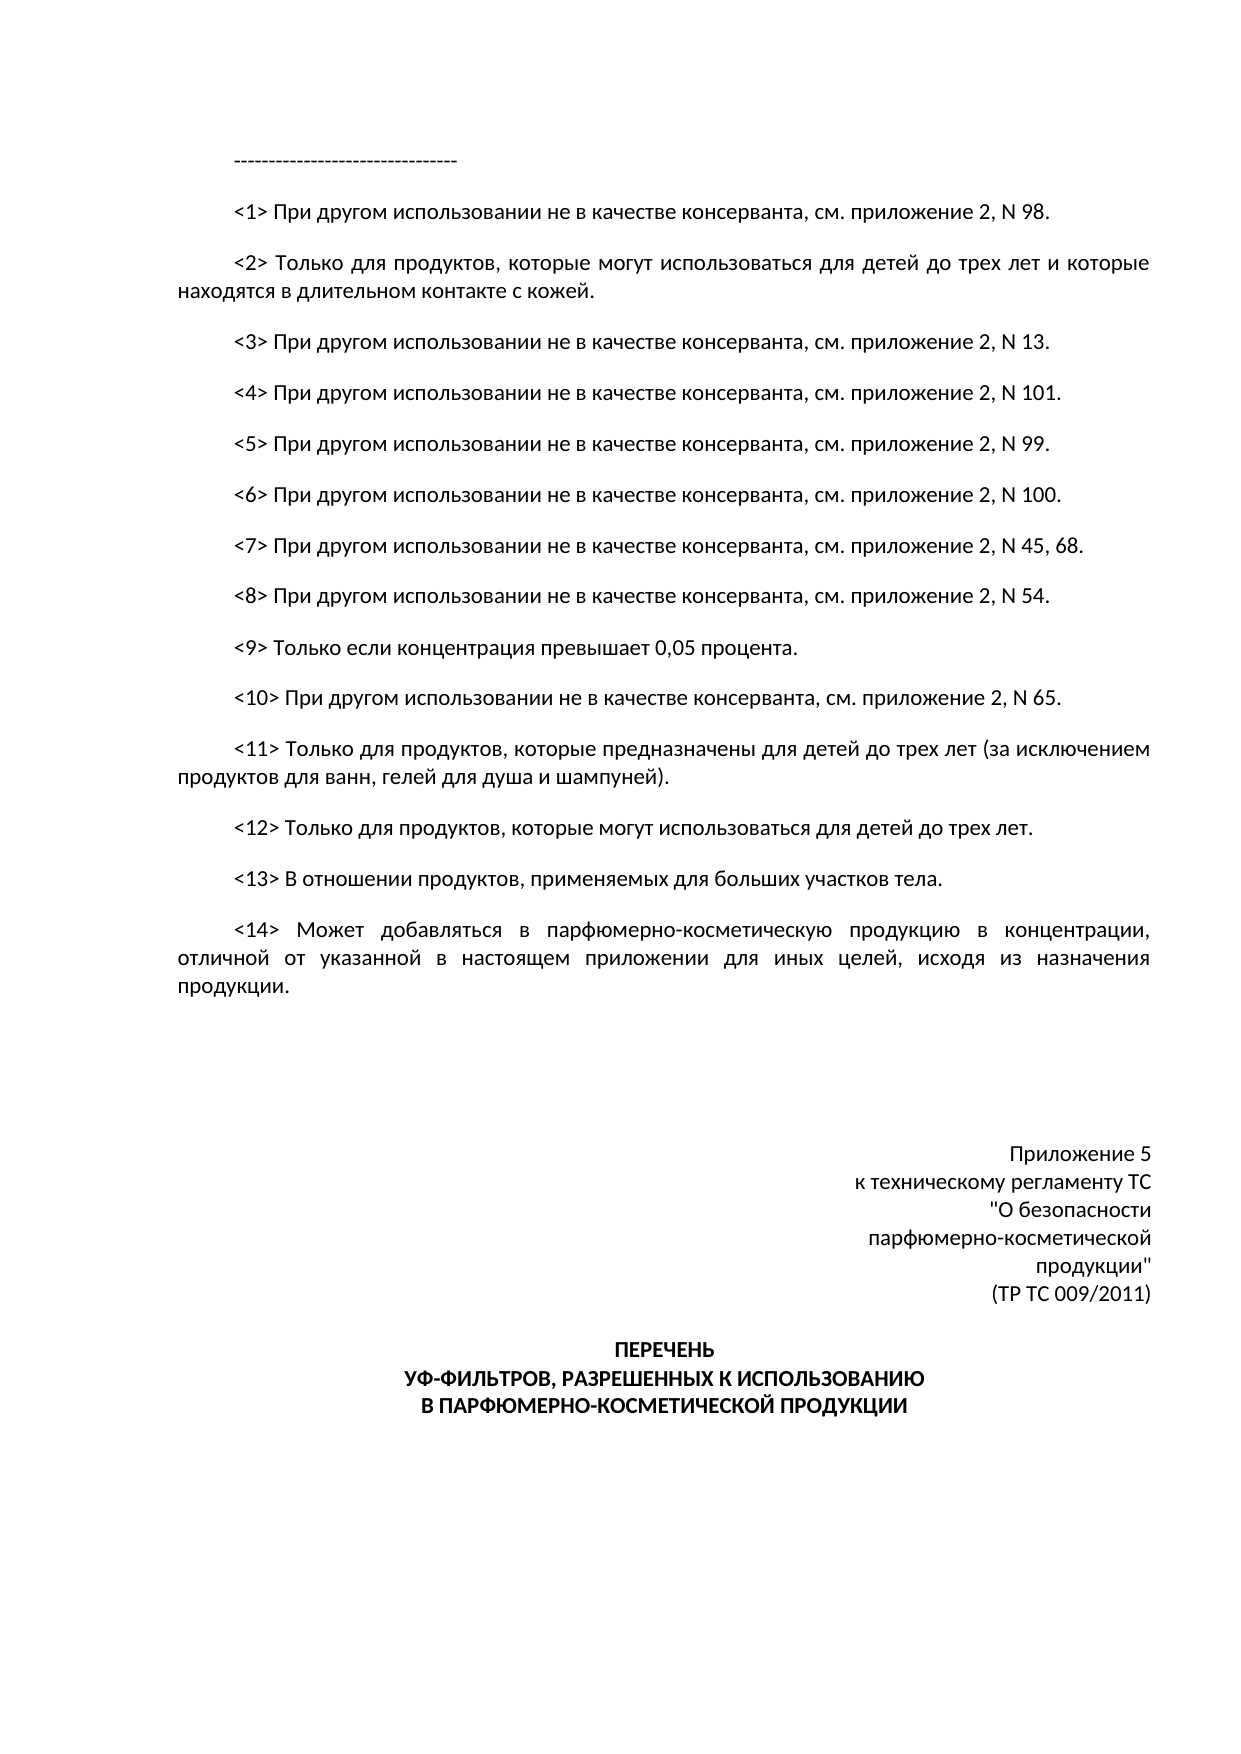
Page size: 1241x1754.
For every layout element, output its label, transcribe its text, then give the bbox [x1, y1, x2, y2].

text <12> Только для продуктов, которые могут использоваться для детей до трех лет. [177, 813, 1152, 841]
text <2> Только для продуктов, которые могут использоваться для детей до трех лет и которые находятся в длительном контакте с кожей. [177, 248, 1152, 304]
text <7> При другом использовании не в качестве консерванта, см. приложение 2, N 45, 68. [177, 531, 1152, 559]
text <8> При другом использовании не в качестве консерванта, см. приложение 2, N 54. [177, 582, 1152, 610]
text <14> Может добавляться в парфюмерно-косметическую продукцию в концентрации, отличной от указанной в настоящем приложении для иных целей, исходя из назначения продукции. [177, 915, 1152, 999]
text (ТР ТС 009/2011) [177, 1279, 1152, 1308]
text <5> При другом использовании не в качестве консерванта, см. приложение 2, N 99. [177, 429, 1152, 457]
text -------------------------------- [177, 146, 1152, 174]
text <3> При другом использовании не в качестве консерванта, см. приложение 2, N 13. [177, 327, 1152, 355]
title УФ-ФИЛЬТРОВ, РАЗРЕШЕННЫХ К ИСПОЛЬЗОВАНИЮ [177, 1364, 1152, 1392]
title В ПАРФЮМЕРНО-КОСМЕТИЧЕСКОЙ ПРОДУКЦИИ [177, 1392, 1152, 1420]
text "О безопасности [177, 1196, 1152, 1223]
text <4> При другом использовании не в качестве консерванта, см. приложение 2, N 101. [177, 378, 1152, 406]
text <13> В отношении продуктов, применяемых для больших участков тела. [177, 864, 1152, 892]
text Приложение 5 [177, 1139, 1152, 1167]
text <10> При другом использовании не в качестве консерванта, см. приложение 2, N 65. [177, 683, 1152, 712]
text <9> Только если концентрация превышает 0,05 процента. [177, 633, 1152, 661]
text к техническому регламенту ТС [177, 1167, 1152, 1196]
text продукции" [177, 1252, 1152, 1279]
text <1> При другом использовании не в качестве консерванта, см. приложение 2, N 98. [177, 197, 1152, 225]
title ПЕРЕЧЕНЬ [177, 1336, 1152, 1364]
text парфюмерно-косметической [177, 1223, 1152, 1252]
text <6> При другом использовании не в качестве консерванта, см. приложение 2, N 100. [177, 480, 1152, 508]
text <11> Только для продуктов, которые предназначены для детей до трех лет (за исключением продуктов для ванн, гелей для душа и шампуней). [177, 734, 1152, 791]
